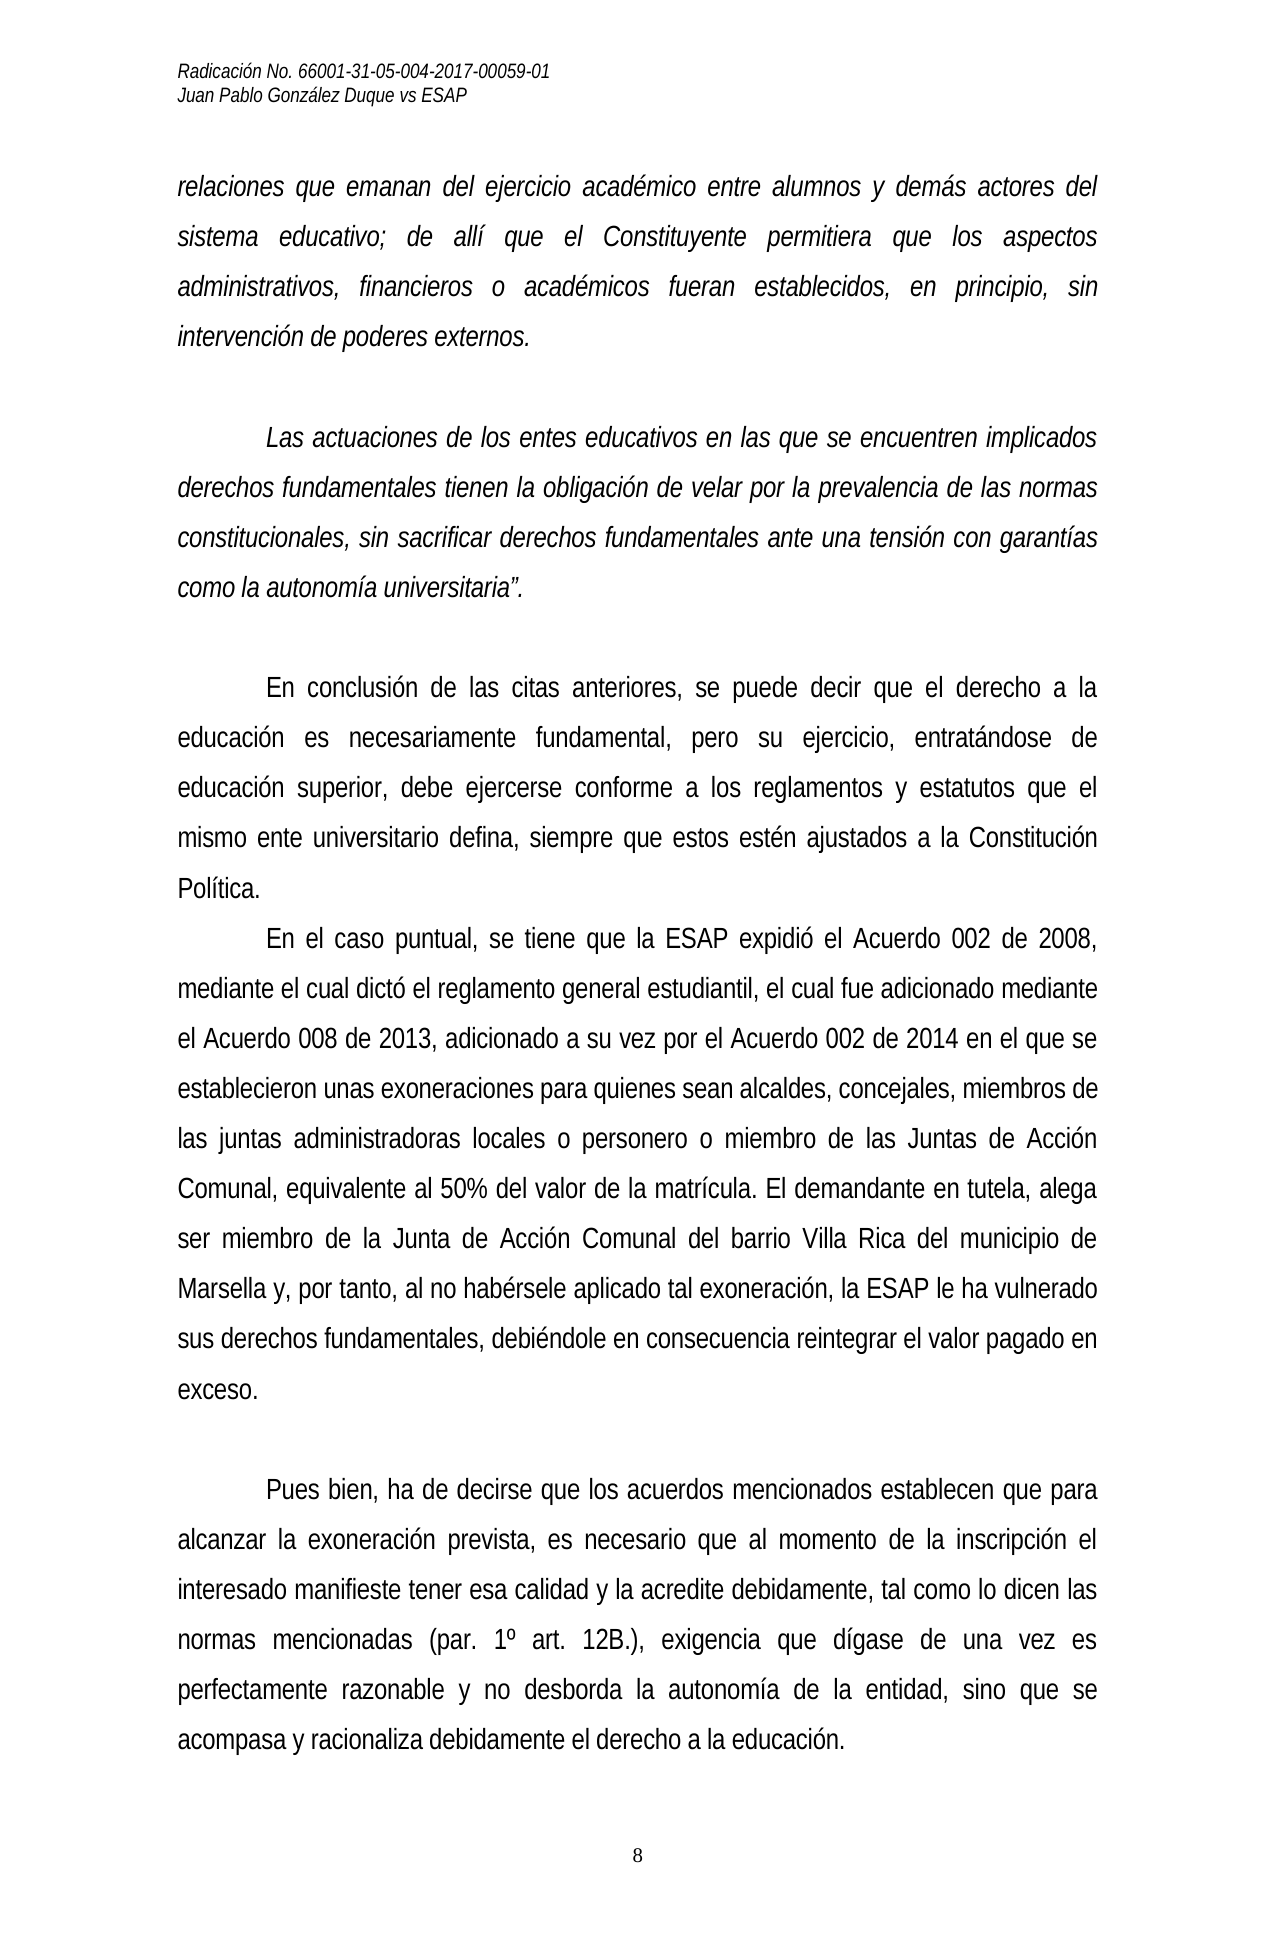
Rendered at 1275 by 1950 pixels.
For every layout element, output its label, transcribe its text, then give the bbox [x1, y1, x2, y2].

text En conclusión de las citas anteriores, se puede decir que el derecho a la educación es necesariamente fundamental, pero su ejercicio, entratándose de educación superior, debe ejercerse conforme a los reglamentos y estatutos que el mismo ente universitario defina, siempre que estos estén ajustados a la Constitución Política. [177, 670, 1098, 904]
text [177, 169, 1098, 353]
text En el caso puntual, se tiene que la ESAP expidió el Acuerdo 002 de 2008, mediante el cual dictó el reglamento general estudiantil, el cual fue adicionado mediante el Acuerdo 008 de 2013, adicionado a su vez por el Acuerdo 002 de 2014 en el que se establecieron unas exoneraciones para quienes sean alcaldes, concejales, miembros de las juntas administradoras locales o personero o miembro de las Juntas de Acción Comunal, equivalente al 50% del valor de la matrícula. El demandante en tutela, alega ser miembro de la Junta de Acción Comunal del barrio Villa Rica del municipio de Marsella y, por tanto, al no habérsele aplicado tal exoneración, la ESAP le ha vulnerado sus derechos fundamentales, debiéndole en consecuencia reintegrar el valor pagado en exceso. [177, 921, 1098, 1405]
text Pues bien, ha de decirse que los acuerdos mencionados establecen que para alcanzar la exoneración prevista, es necesario que al momento de la inscripción el interesado manifieste tener esa calidad y la acredite debidamente, tal como lo dicen las normas mencionadas (par. 1º art. 12B.), exigencia que dígase de una vez es perfectamente razonable y no desborda la autonomía de la entidad, sino que se acompasa y racionaliza debidamente el derecho a la educación. [177, 1472, 1098, 1756]
text Las actuaciones de los entes educativos en las que se encuentren implicados derechos fundamentales tienen la obligación de velar por la prevalencia de las normas constitucionales, sin sacrificar derechos fundamentales ante una tensión con garantías como la autonomía universitaria”. [177, 420, 1098, 603]
